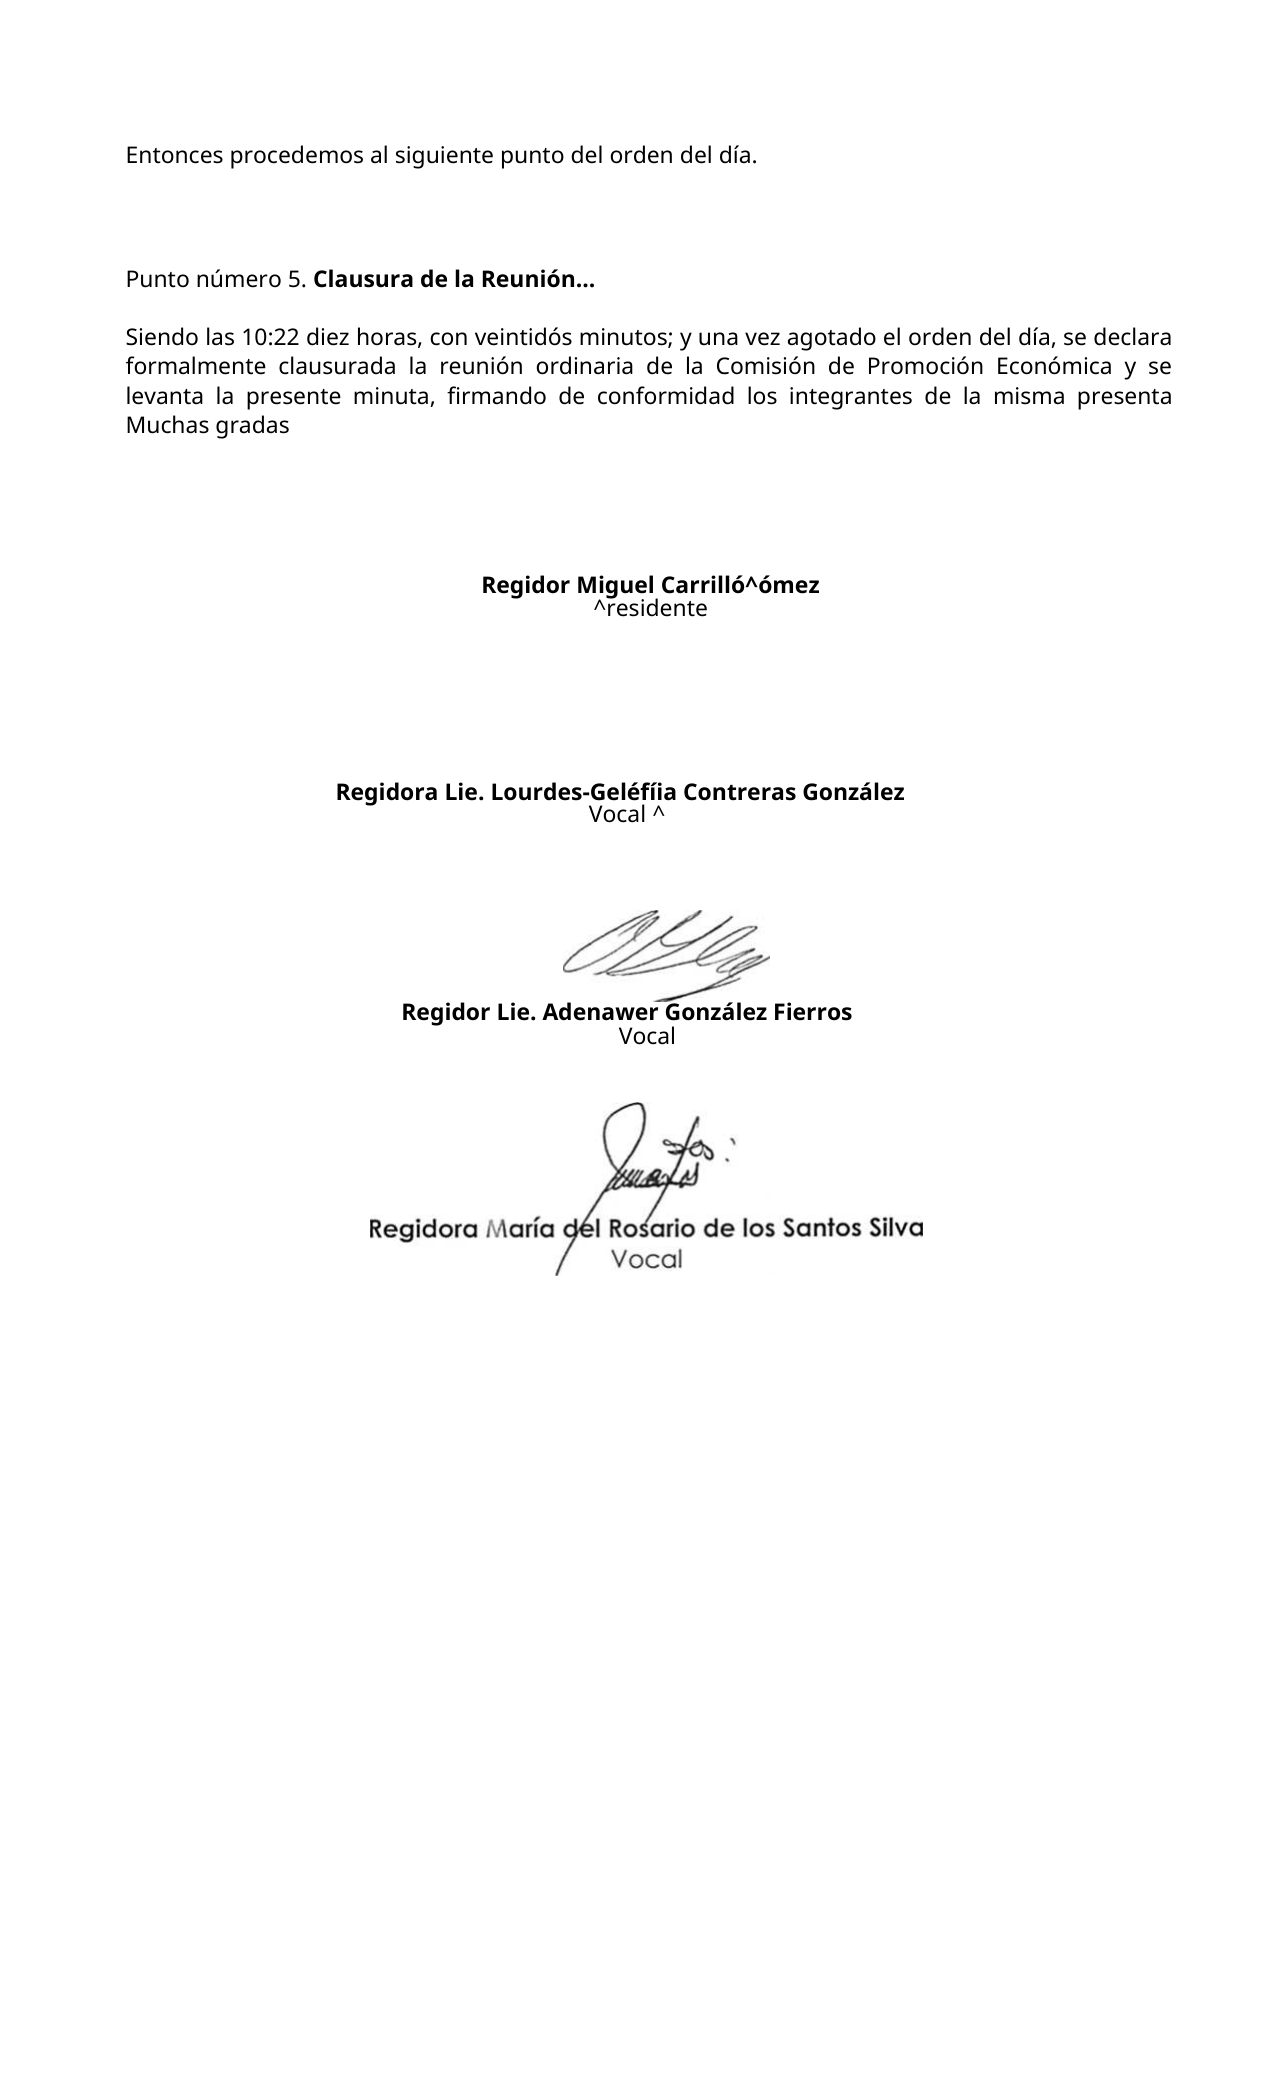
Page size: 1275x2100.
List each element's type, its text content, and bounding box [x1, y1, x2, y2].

text Entonces procedemos al siguiente punto del orden del día. [125, 146, 758, 168]
text ^residente [127, 598, 1173, 621]
text Regidor Lie. Adenawer González Fierros [401, 1002, 893, 1024]
picture [563, 910, 770, 1002]
text Vocal [401, 1026, 893, 1049]
picture [370, 1102, 923, 1276]
text Vocal ^ [335, 804, 919, 827]
text Regidor Miguel Carrilló^ómez [127, 576, 1173, 598]
text Regidora Lie. Lourdes-Geléfíia Contreras González [335, 782, 960, 804]
text Siendo las 10:22 diez horas, con veintidós minutos; y una vez agotado el orden del día, se declara formalmente clausurada la reunión ordinaria de la Comisión de Promoción Económica y se levanta la presente minuta, firmando de conformidad los integrantes de la misma presenta Muchas gradas [125, 322, 1173, 440]
text Punto número 5. Clausura de la Reunión... [125, 269, 1173, 292]
